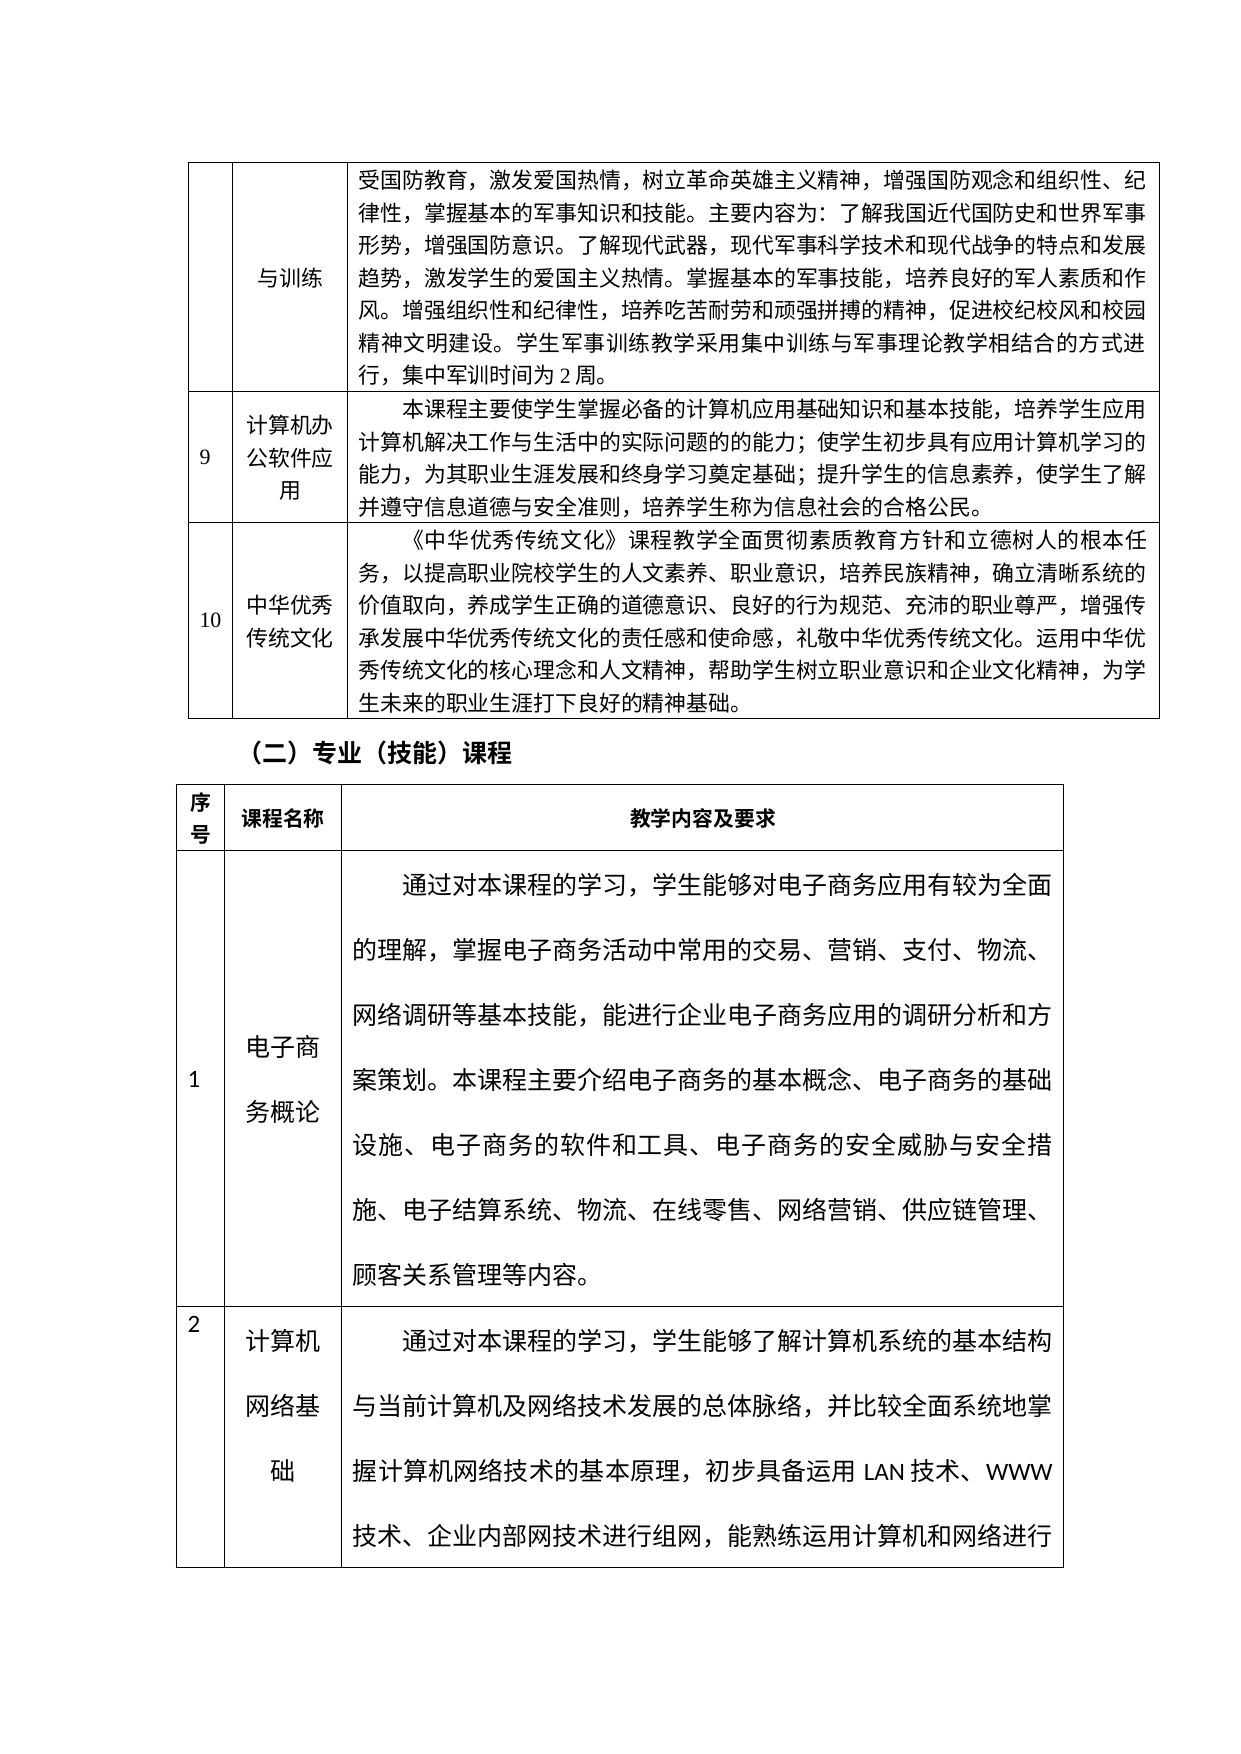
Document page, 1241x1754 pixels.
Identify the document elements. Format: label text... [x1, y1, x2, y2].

table_cell 2 [177, 1307, 224, 1567]
table_cell 《中华优秀传统文化》课程教学全面贯彻素质教育方针和立德树人的根本任务，以提高职业院校学生的人文素养、职业意识，培养民族精神，确立清晰系统的价值取向，养成学生正确的道德意识、良好的行为规范、充沛的职业尊严，增强传承发展中华优秀传统文化的责任感和使命感，礼敬中华优秀传统文化。运用中华优秀传统文化的核心理念和人文精神，帮助学生树立职业意识和企业文化精神，为学生未来的职业生涯打下良好的精神基础。 [348, 523, 1159, 718]
table_cell 中华优秀传统文化 [233, 523, 347, 718]
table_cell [342, 1307, 1063, 1567]
table_cell 9 [189, 392, 232, 522]
table_cell 8 [189, 163, 232, 391]
table_header 教学内容及要求 [342, 785, 1063, 850]
text （二）专业（技能）课程 [187, 719, 1053, 784]
table_cell 计算机网络基础 [225, 1307, 341, 1567]
table_cell 本课程主要使学生掌握必备的计算机应用基础知识和基本技能，培养学生应用计算机解决工作与生活中的实际问题的的能力；使学生初步具有应用计算机学习的能力，为其职业生涯发展和终身学习奠定基础；提升学生的信息素养，使学生了解并遵守信息道德与安全准则，培养学生称为信息社会的合格公民。 [348, 392, 1159, 522]
table_cell 10 [189, 523, 232, 718]
table_cell 电子商务概论 [225, 851, 341, 1306]
table_cell 军事教育与训练 [233, 163, 347, 391]
table_header 课程名称 [225, 785, 341, 850]
table_cell 计算机办公软件应用 [233, 392, 347, 522]
table_header 序号 [177, 785, 224, 850]
table_cell 1 [177, 851, 224, 1306]
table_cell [348, 163, 1159, 391]
table_cell 通过对本课程的学习，学生能够对电子商务应用有较为全面的理解，掌握电子商务活动中常用的交易、营销、支付、物流、网络调研等基本技能，能进行企业电子商务应用的调研分析和方案策划。本课程主要介绍电子商务的基本概念、电子商务的基础设施、电子商务的软件和工具、电子商务的安全威胁与安全措施、电子结算系统、物流、在线零售、网络营销、供应链管理、顾客关系管理等内容。 [342, 851, 1063, 1306]
